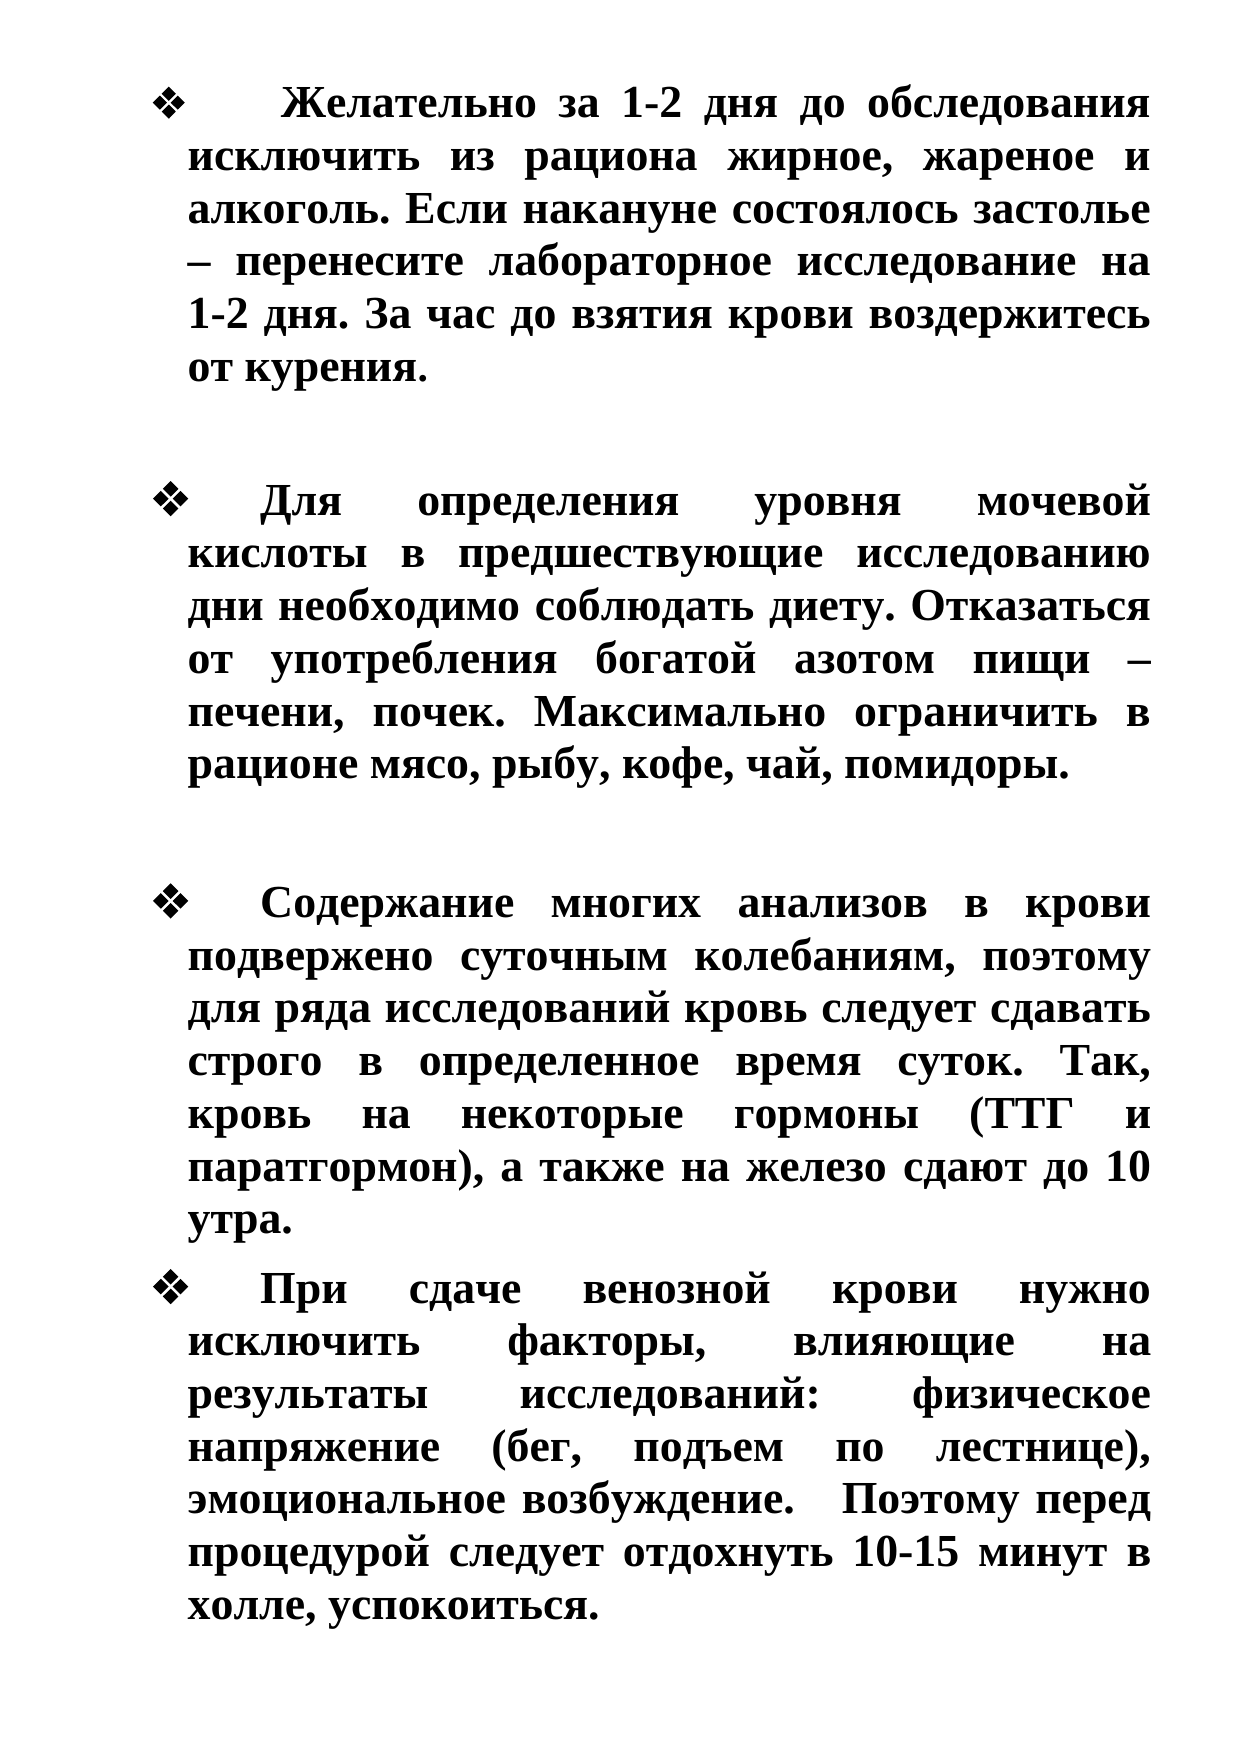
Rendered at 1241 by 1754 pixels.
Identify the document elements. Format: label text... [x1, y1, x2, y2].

list Для определения уровня мочевой кислоты в предшествующие исследованию дни необходимо соблюдать диету. Отказаться от употребления богатой азотом пищи – печени, почек. Максимально ограничить в рационе мясо, рыбу, кофе, чай, помидоры. [150, 472, 1152, 789]
list При сдаче венозной крови нужно исключить факторы, влияющие на результаты исследований: физическое напряжение (бег, подъем по лестнице), эмоциональное возбуждение. Поэтому перед процедурой следует отдохнуть 10-15 минут в холле, успокоиться. [150, 1260, 1152, 1629]
list Желательно за 1-2 дня до обследования исключить из рациона жирное, жареное и алкоголь. Если накануне состоялось застолье – перенесите лабораторное исследование на 1-2 дня. За час до взятия крови воздержитесь от курения. [150, 75, 1152, 391]
list Содержание многих анализов в крови подвержено суточным колебаниям, поэтому для ряда исследований кровь следует сдавать строго в определенное время суток. Так, кровь на некоторые гормоны (ТТГ и паратгормон), а также на железо сдают до 10 утра. [150, 875, 1152, 1244]
